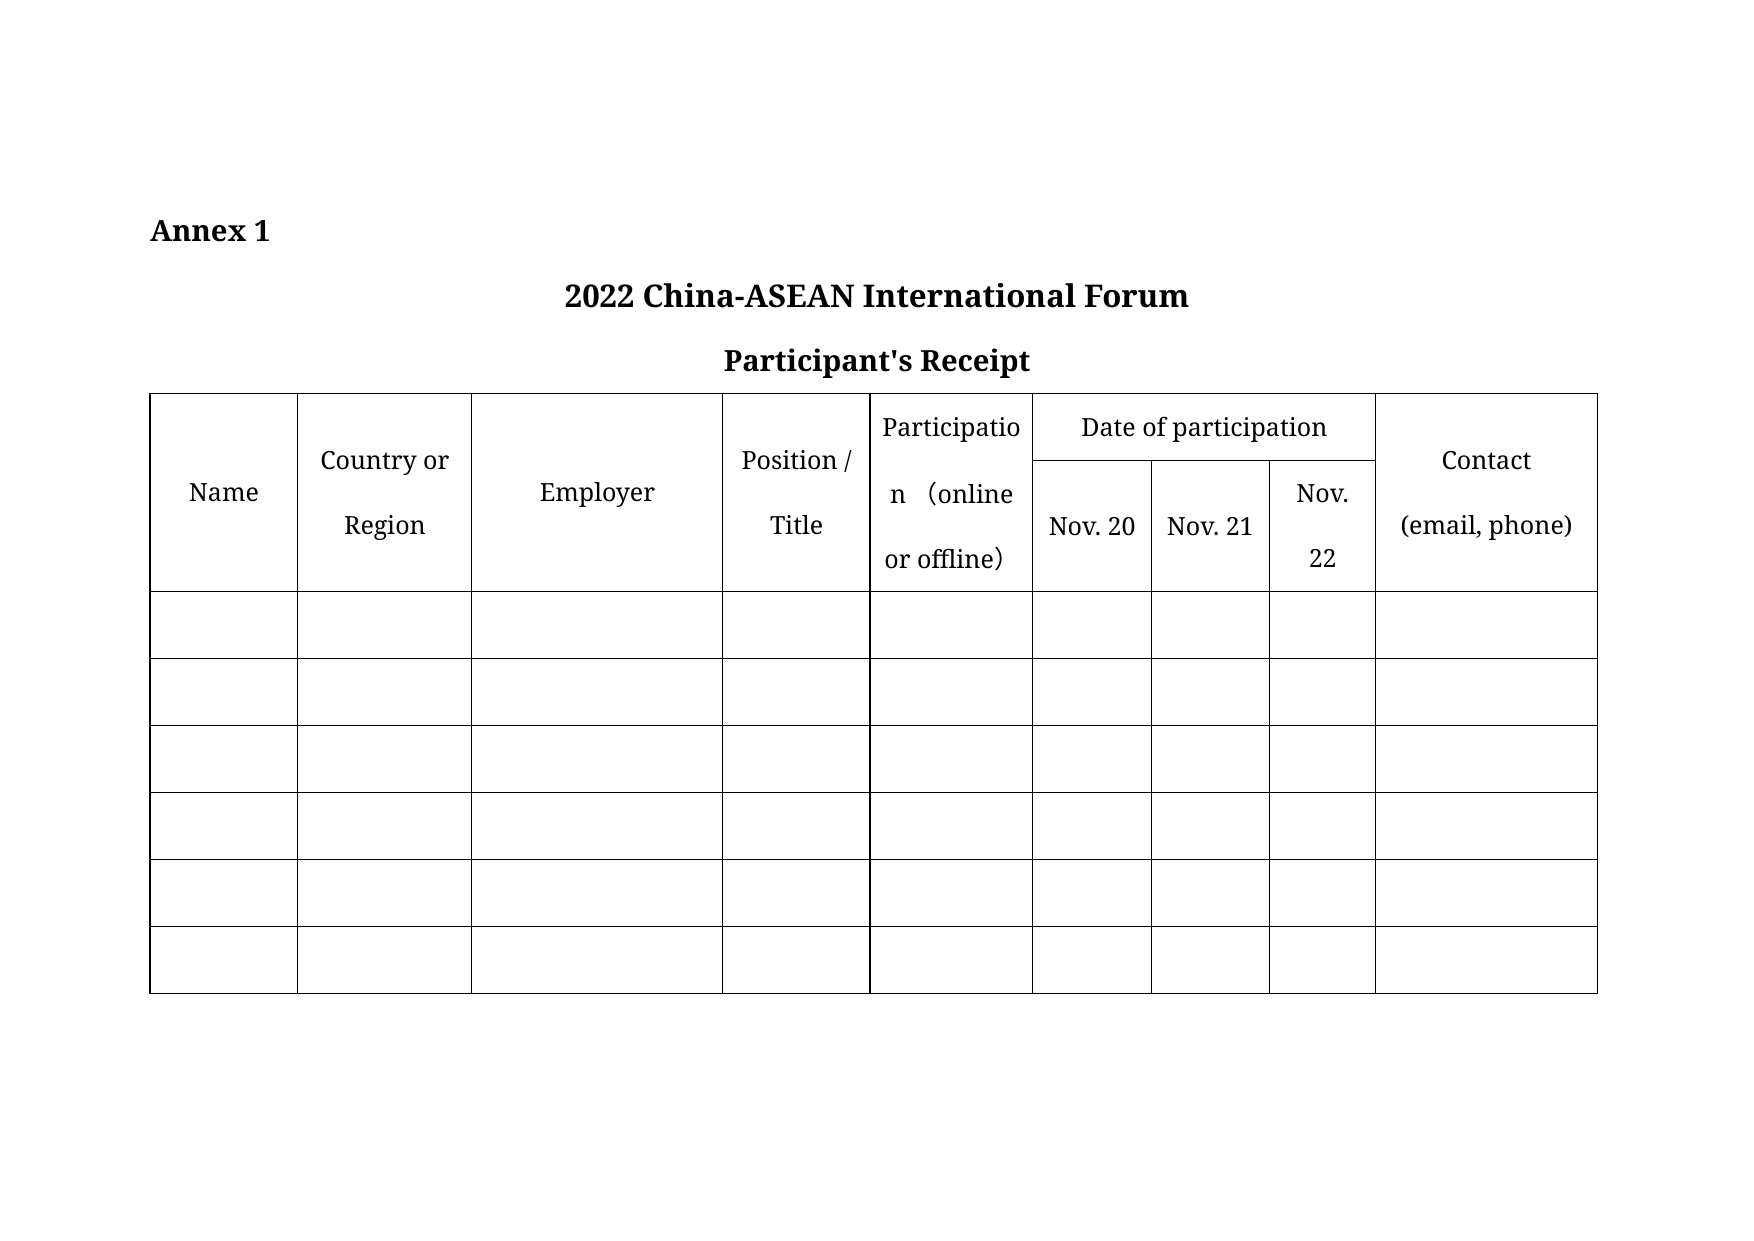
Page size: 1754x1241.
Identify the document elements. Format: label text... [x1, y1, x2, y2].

text 2022 China-ASEAN International Forum [150, 263, 1604, 328]
table_cell [1152, 860, 1269, 926]
text Annex 1 [150, 198, 1604, 263]
table_cell [298, 659, 471, 725]
table_header Contact (email, phone) [1376, 394, 1597, 591]
table_cell [1152, 927, 1269, 993]
table_cell [723, 726, 869, 792]
table_cell [1376, 860, 1597, 926]
table_cell [1376, 592, 1597, 658]
table_cell [1270, 860, 1375, 926]
table_header Participation （online or offline） [871, 394, 1032, 591]
table_cell [298, 592, 471, 658]
table_header Position / Title [723, 394, 869, 591]
table_cell [1270, 592, 1375, 658]
table_header Name [151, 394, 297, 591]
table_cell [723, 927, 869, 993]
table_cell [151, 860, 297, 926]
table_cell [472, 927, 722, 993]
table_cell [298, 793, 471, 859]
table_cell [151, 659, 297, 725]
table_cell [1033, 592, 1151, 658]
table_cell [871, 927, 1032, 993]
table_cell Nov. 20 [1033, 461, 1151, 591]
table_cell [1376, 659, 1597, 725]
table_cell [871, 659, 1032, 725]
table_cell [1033, 927, 1151, 993]
table_cell Nov. 21 [1152, 461, 1269, 591]
table_cell [151, 927, 297, 993]
table_cell [472, 726, 722, 792]
table_cell [1033, 726, 1151, 792]
table_cell [1376, 726, 1597, 792]
table_cell [871, 793, 1032, 859]
table_header Employer [472, 394, 722, 591]
table_header Date of participation [1033, 394, 1375, 460]
table_cell [871, 726, 1032, 792]
table_cell [1270, 793, 1375, 859]
table_cell [151, 726, 297, 792]
table_cell [1270, 726, 1375, 792]
table_cell [1270, 927, 1375, 993]
table_cell [298, 927, 471, 993]
table_cell [472, 592, 722, 658]
table_cell [1033, 860, 1151, 926]
table_cell [151, 793, 297, 859]
table_cell [1270, 659, 1375, 725]
text Participant's Receipt [150, 328, 1604, 393]
table_cell [1033, 659, 1151, 725]
table_cell [298, 860, 471, 926]
table_cell [1152, 659, 1269, 725]
table_header Country or Region [298, 394, 471, 591]
table_cell [1033, 793, 1151, 859]
table_cell [1376, 927, 1597, 993]
table_cell [723, 860, 869, 926]
table_cell [151, 592, 297, 658]
table_cell [1152, 793, 1269, 859]
table_cell [871, 860, 1032, 926]
table_cell Nov. 22 [1270, 461, 1375, 591]
table_cell [1376, 793, 1597, 859]
table_cell [1152, 592, 1269, 658]
table_cell [871, 592, 1032, 658]
table_cell [1152, 726, 1269, 792]
table_cell [472, 860, 722, 926]
table_cell [723, 793, 869, 859]
table_cell [472, 659, 722, 725]
table_cell [723, 592, 869, 658]
table_cell [298, 726, 471, 792]
table_cell [472, 793, 722, 859]
table_cell [723, 659, 869, 725]
